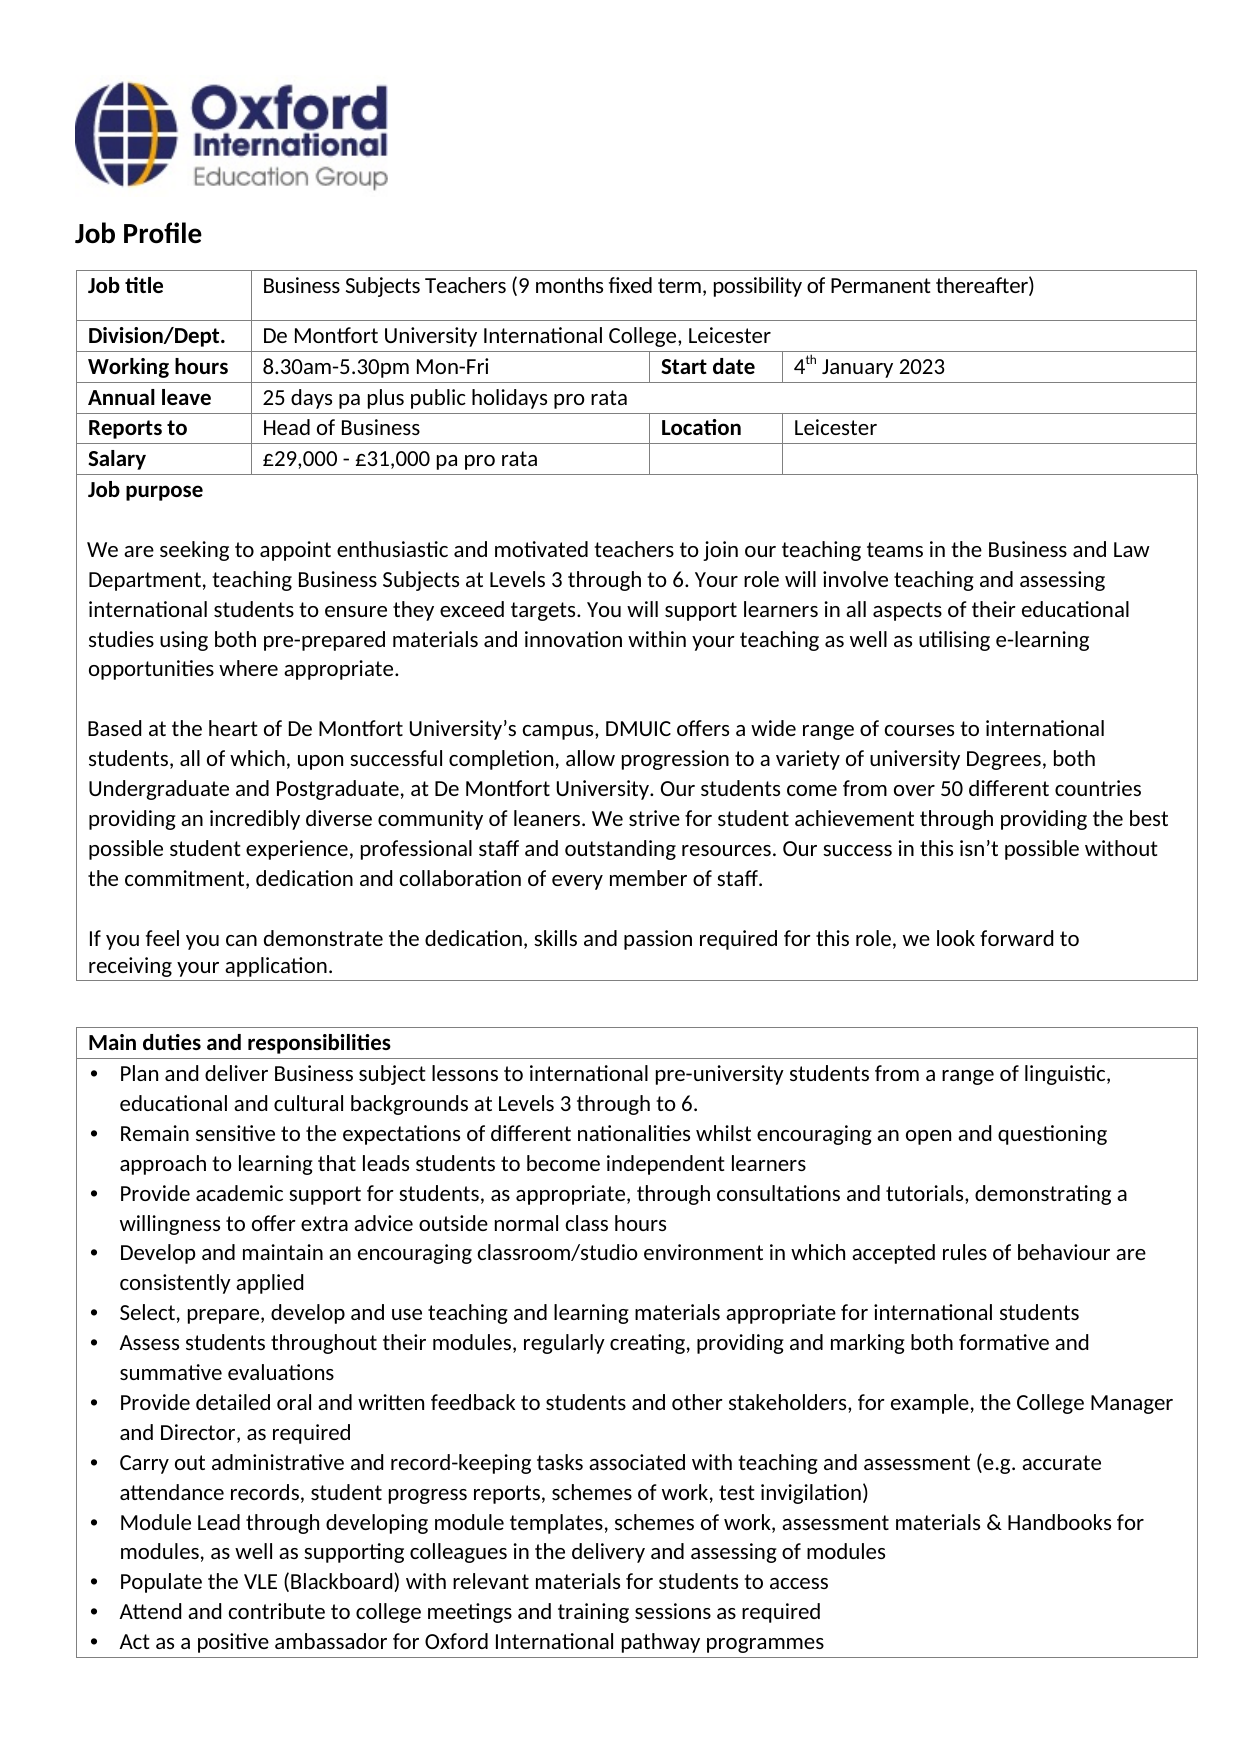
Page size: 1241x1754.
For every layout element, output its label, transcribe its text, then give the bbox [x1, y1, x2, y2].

text Job Profile [75, 215, 1165, 251]
table_cell Location [650, 414, 782, 443]
table_cell £29,000 - £31,000 pa pro rata [252, 444, 649, 474]
table_cell 8.30am-5.30pm Mon-Fri [252, 352, 649, 382]
table_header Job title [77, 271, 251, 320]
table_cell 4th January 2023 [783, 352, 1196, 382]
table_cell Head of Business [252, 414, 649, 443]
picture [75, 75, 388, 197]
table_cell [783, 444, 1196, 474]
table_cell Job purpose We are seeking to appoint enthusiastic and motivated teachers to join our teaching teams in the Business and Law Department, teaching Business Subjects at Levels 3 through to 6. Your role will involve teaching and assessing international students to ensure they exceed targets. You will support learners in all aspects of their educational studies using both pre-prepared materials and innovation within your teaching as well as utilising e-learning opportunities where appropriate. Based at the heart of De Montfort University’s campus, DMUIC offers a wide range of courses to international students, all of which, upon successful completion, allow progression to a variety of university Degrees, both Undergraduate and Postgraduate, at De Montfort University. Our students come from over 50 different countries providing an incredibly diverse community of leaners. We strive for student achievement through providing the best possible student experience, professional staff and outstanding resources. Our success in this isn’t possible without the commitment, dedication and collaboration of every member of staff. If you feel you can demonstrate the dedication, skills and passion required for this role, we look forward to receiving your application. [77, 475, 1197, 980]
table_header Business Subjects Teachers (9 months fixed term, possibility of Permanent thereafter) [252, 271, 1196, 320]
table_cell Salary [77, 444, 251, 474]
table_cell Reports to [77, 414, 251, 443]
table_cell Division/Dept. [77, 321, 251, 351]
table_cell Leicester [783, 414, 1196, 443]
table_cell Annual leave [77, 383, 251, 412]
table_cell [650, 444, 782, 474]
table_header Main duties and responsibilities [77, 1028, 1197, 1058]
table_cell De Montfort University International College, Leicester [252, 321, 1196, 351]
table_cell 25 days pa plus public holidays pro rata [252, 383, 1196, 412]
table_cell Working hours [77, 352, 251, 382]
table_cell Start date [650, 352, 782, 382]
